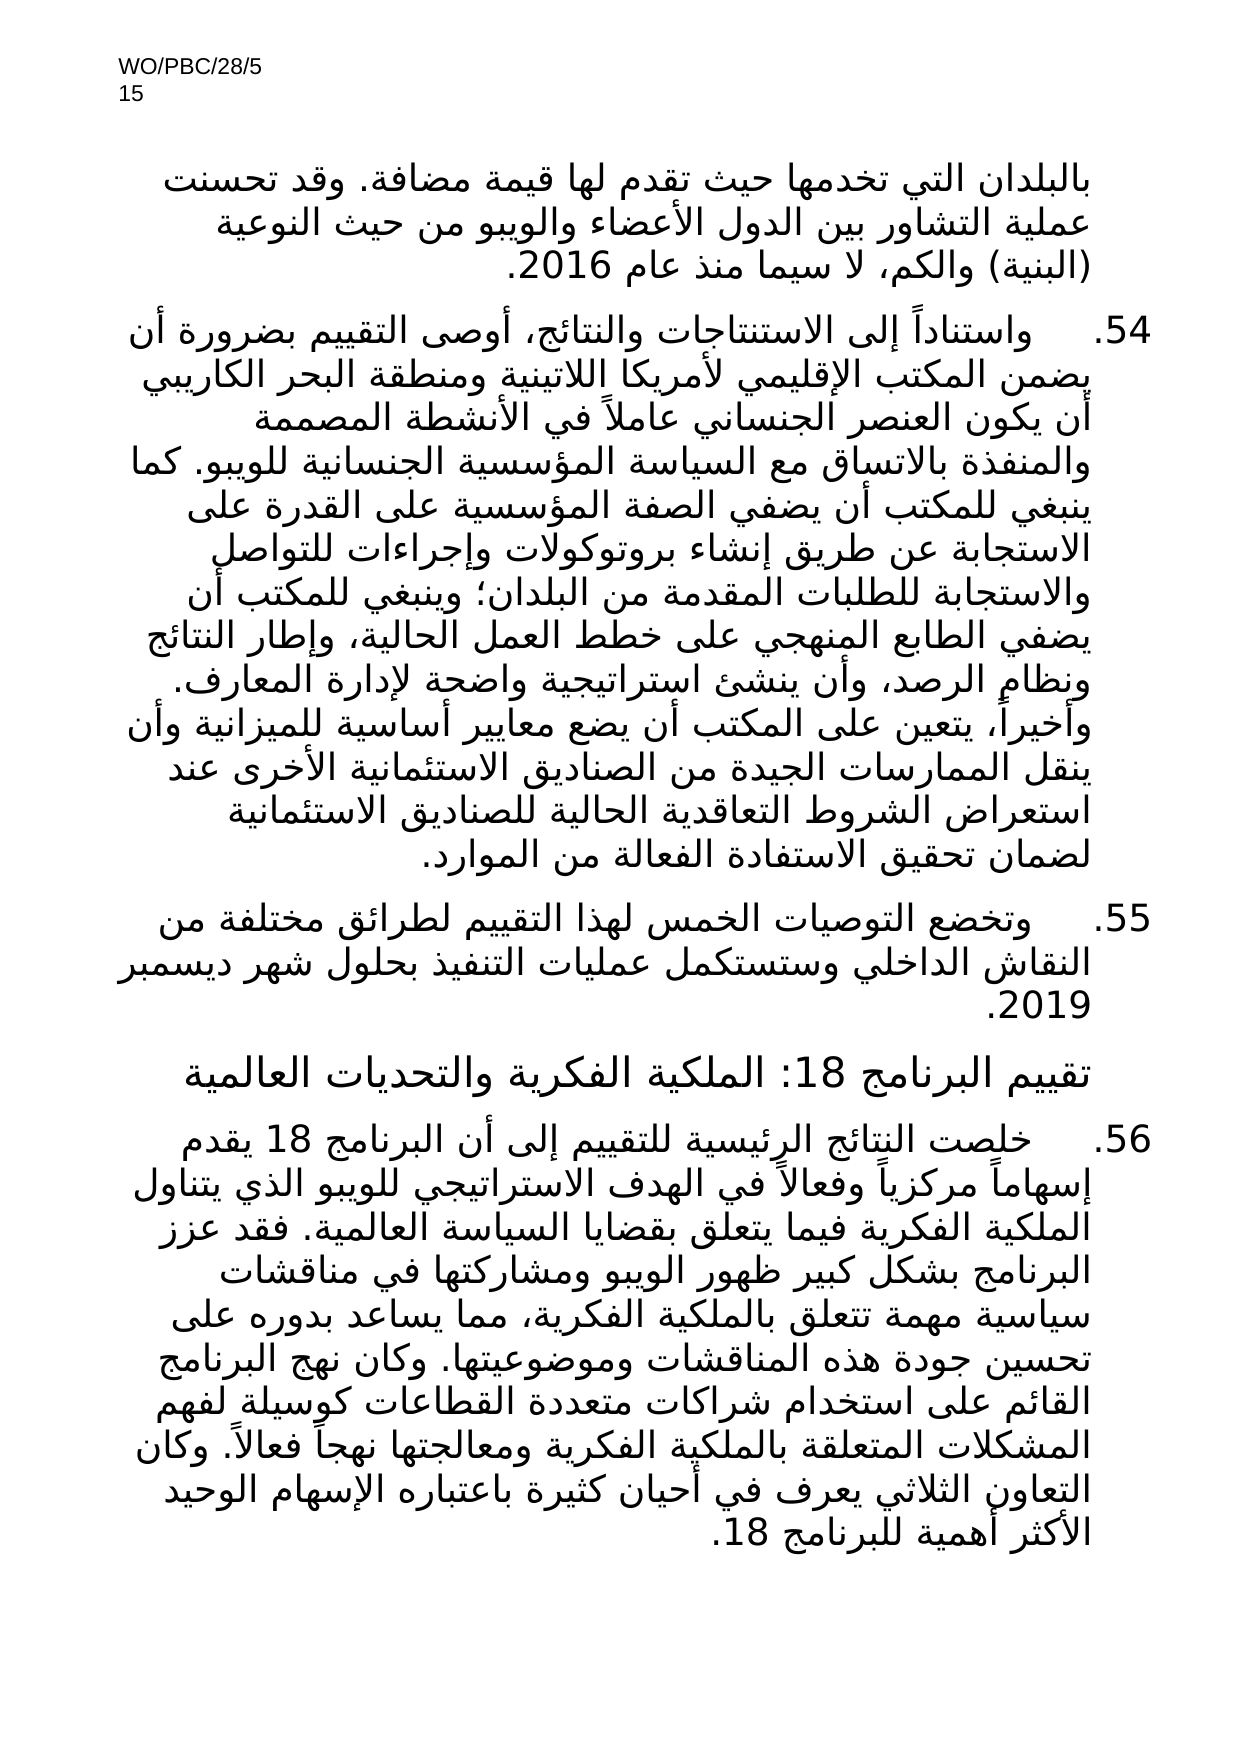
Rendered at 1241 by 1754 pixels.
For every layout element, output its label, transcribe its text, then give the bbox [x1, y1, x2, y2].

list خلصت النتائج الرئيسية للتقييم إلى أن البرنامج 18 يقدم إسهاماً مركزياً وفعالاً في الهدف الاستراتيجي للويبو الذي يتناول الملكية الفكرية فيما يتعلق بقضايا السياسة العالمية. فقد عزز البرنامج بشكل كبير ظهور الويبو ومشاركتها في مناقشات سياسية مهمة تتعلق بالملكية الفكرية، مما يساعد بدوره على تحسين جودة هذه المناقشات وموضوعيتها. وكان نهج البرنامج القائم على استخدام شراكات متعددة القطاعات كوسيلة لفهم المشكلات المتعلقة بالملكية الفكرية ومعالجتها نهجاً فعالاً. وكان التعاون الثلاثي يعرف في أحيان كثيرة باعتباره الإسهام الوحيد الأكثر أهمية للبرنامج 18. [118, 1118, 1092, 1554]
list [118, 157, 1092, 288]
list واستناداً إلى الاستنتاجات والنتائج، أوصى التقييم بضرورة أن يضمن المكتب الإقليمي لأمريكا اللاتينية ومنطقة البحر الكاريبي أن يكون العنصر الجنساني عاملاً في الأنشطة المصممة والمنفذة بالاتساق مع السياسة المؤسسية الجنسانية للويبو. كما ينبغي للمكتب أن يضفي الصفة المؤسسية على القدرة على الاستجابة عن طريق إنشاء بروتوكولات وإجراءات للتواصل والاستجابة للطلبات المقدمة من البلدان؛ وينبغي للمكتب أن يضفي الطابع المنهجي على خطط العمل الحالية، وإطار النتائج ونظام الرصد، وأن ينشئ استراتيجية واضحة لإدارة المعارف. وأخيراً، يتعين على المكتب أن يضع معايير أساسية للميزانية وأن ينقل الممارسات الجيدة من الصناديق الاستئمانية الأخرى عند استعراض الشروط التعاقدية الحالية للصناديق الاستئمانية لضمان تحقيق الاستفادة الفعالة من الموارد. [118, 309, 1092, 876]
list وتخضع التوصيات الخمس لهذا التقييم لطرائق مختلفة من النقاش الداخلي وستستكمل عمليات التنفيذ بحلول شهر ديسمبر 2019. [118, 897, 1092, 1028]
text تقييم البرنامج 18: الملكية الفكرية والتحديات العالمية [118, 1049, 1092, 1097]
